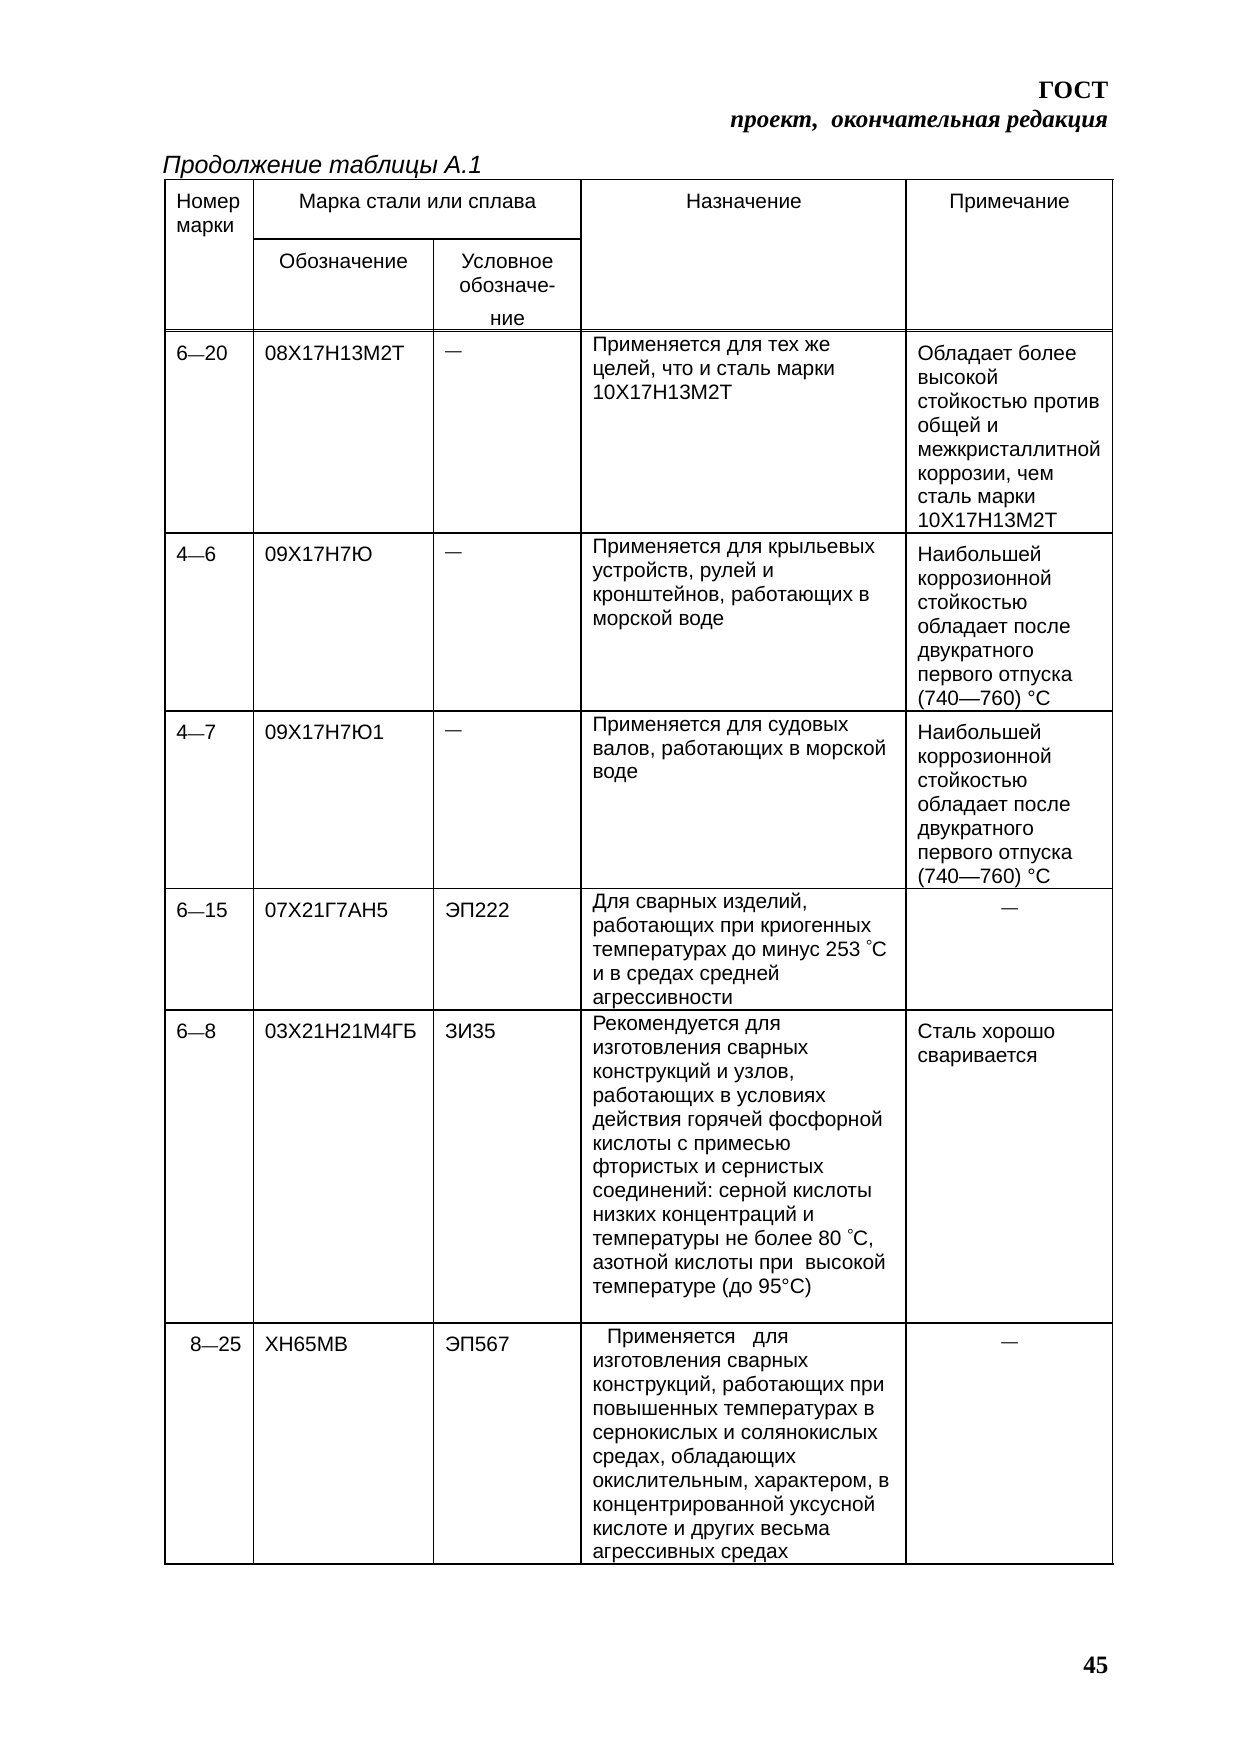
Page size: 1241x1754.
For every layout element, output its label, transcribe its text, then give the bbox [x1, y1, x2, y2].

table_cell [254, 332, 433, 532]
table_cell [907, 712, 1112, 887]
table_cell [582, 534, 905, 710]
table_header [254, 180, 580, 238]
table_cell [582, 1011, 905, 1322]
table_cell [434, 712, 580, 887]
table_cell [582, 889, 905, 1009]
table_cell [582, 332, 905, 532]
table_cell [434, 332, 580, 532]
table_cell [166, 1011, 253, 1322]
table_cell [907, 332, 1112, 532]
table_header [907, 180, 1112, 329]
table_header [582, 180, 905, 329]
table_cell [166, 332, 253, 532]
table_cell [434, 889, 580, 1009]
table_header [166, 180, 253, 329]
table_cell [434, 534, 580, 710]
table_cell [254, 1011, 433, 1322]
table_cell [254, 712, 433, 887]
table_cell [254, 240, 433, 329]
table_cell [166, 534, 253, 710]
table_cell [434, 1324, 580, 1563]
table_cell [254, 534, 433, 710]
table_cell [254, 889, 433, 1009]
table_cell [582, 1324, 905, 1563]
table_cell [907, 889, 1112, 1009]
text Продолжение таблицы А.1 [150, 150, 1108, 179]
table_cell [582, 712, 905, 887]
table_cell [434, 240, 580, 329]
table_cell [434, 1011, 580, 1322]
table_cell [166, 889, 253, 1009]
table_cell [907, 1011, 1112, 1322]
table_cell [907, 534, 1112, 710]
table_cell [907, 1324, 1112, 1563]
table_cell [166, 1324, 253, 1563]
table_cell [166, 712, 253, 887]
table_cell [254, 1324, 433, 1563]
